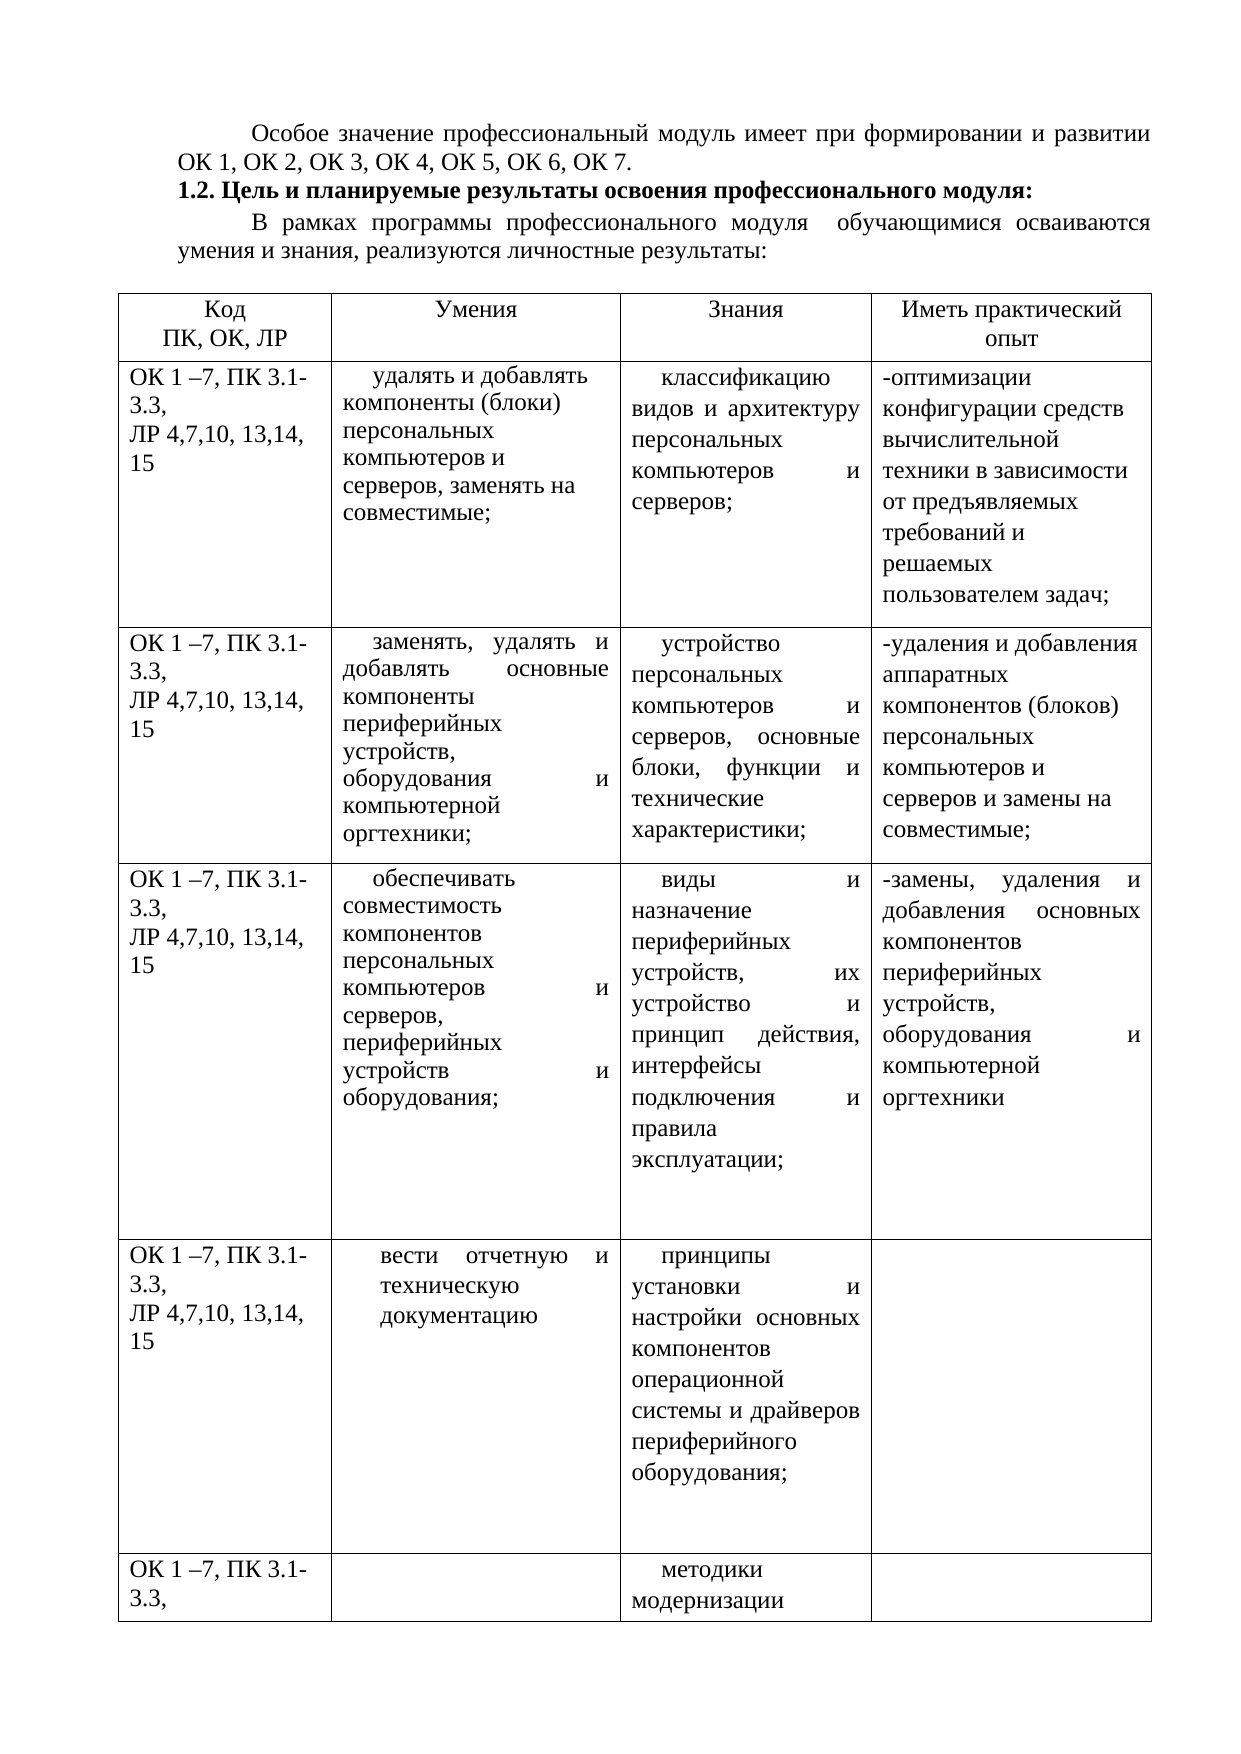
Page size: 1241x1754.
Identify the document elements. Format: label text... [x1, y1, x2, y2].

table_cell устройство персональных компьютеров и серверов, основные блоки, функции и технические характеристики; [621, 628, 871, 863]
table_cell [872, 1240, 1151, 1553]
table_cell принципы установки и настройки основных компонентов операционной системы и драйверов периферийного оборудования; [621, 1240, 871, 1553]
table_header Иметь практический опыт [872, 294, 1151, 361]
table_header Знания [621, 294, 871, 361]
table_cell -оптимизации конфигурации средств вычислительной техники в зависимости от предъявляемых требований и решаемых пользователем задач; [872, 362, 1151, 627]
table_cell классификацию видов и архитектуру персональных компьютеров и серверов; [621, 362, 871, 627]
text Особое значение профессиональный модуль имеет при формировании и развитии ОК 1, ОК 2, ОК 3, ОК 4, ОК 5, ОК 6, ОК 7. [177, 118, 1152, 176]
table_cell -замены, удаления и добавления основных компонентов периферийных устройств, оборудования и компьютерной оргтехники [872, 864, 1151, 1239]
table_cell ОК 1 –7, ПК 3.1-3.3, ЛР 4,7,10, 13,14, 15 [119, 362, 331, 627]
table_header Код ПК, ОК, ЛР [119, 294, 331, 361]
table_cell заменять, удалять и добавлять основные компоненты периферийных устройств, оборудования и компьютерной оргтехники; [332, 628, 620, 863]
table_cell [119, 1554, 331, 1621]
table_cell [119, 1240, 331, 1553]
table_header Умения [332, 294, 620, 361]
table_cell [621, 1554, 871, 1621]
table_cell виды и назначение периферийных устройств, их устройство и принцип действия, интерфейсы подключения и правила эксплуатации; [621, 864, 871, 1239]
table_cell [332, 1554, 620, 1621]
table_cell ОК 1 –7, ПК 3.1-3.3, ЛР 4,7,10, 13,14, 15 [119, 628, 331, 863]
table_cell ОК 1 –7, ПК 3.1-3.3, ЛР 4,7,10, 13,14, 15 [119, 864, 331, 1239]
table_cell -удаления и добавления аппаратных компонентов (блоков) персональных компьютеров и серверов и замены на совместимые; [872, 628, 1151, 863]
table_cell обеспечивать совместимость компонентов персональных компьютеров и серверов, периферийных устройств и оборудования; [332, 864, 620, 1239]
table_cell вести отчетную и техническую документацию [332, 1240, 620, 1553]
table_cell удалять и добавлять компоненты (блоки) персональных компьютеров и серверов, заменять на совместимые; [332, 362, 620, 627]
text В рамках программы профессионального модуля обучающимися осваиваются умения и знания, реализуются личностные результаты: [177, 207, 1152, 264]
text 1.2. Цель и планируемые результаты освоения профессионального модуля: [177, 176, 1152, 204]
table_cell [872, 1554, 1151, 1621]
